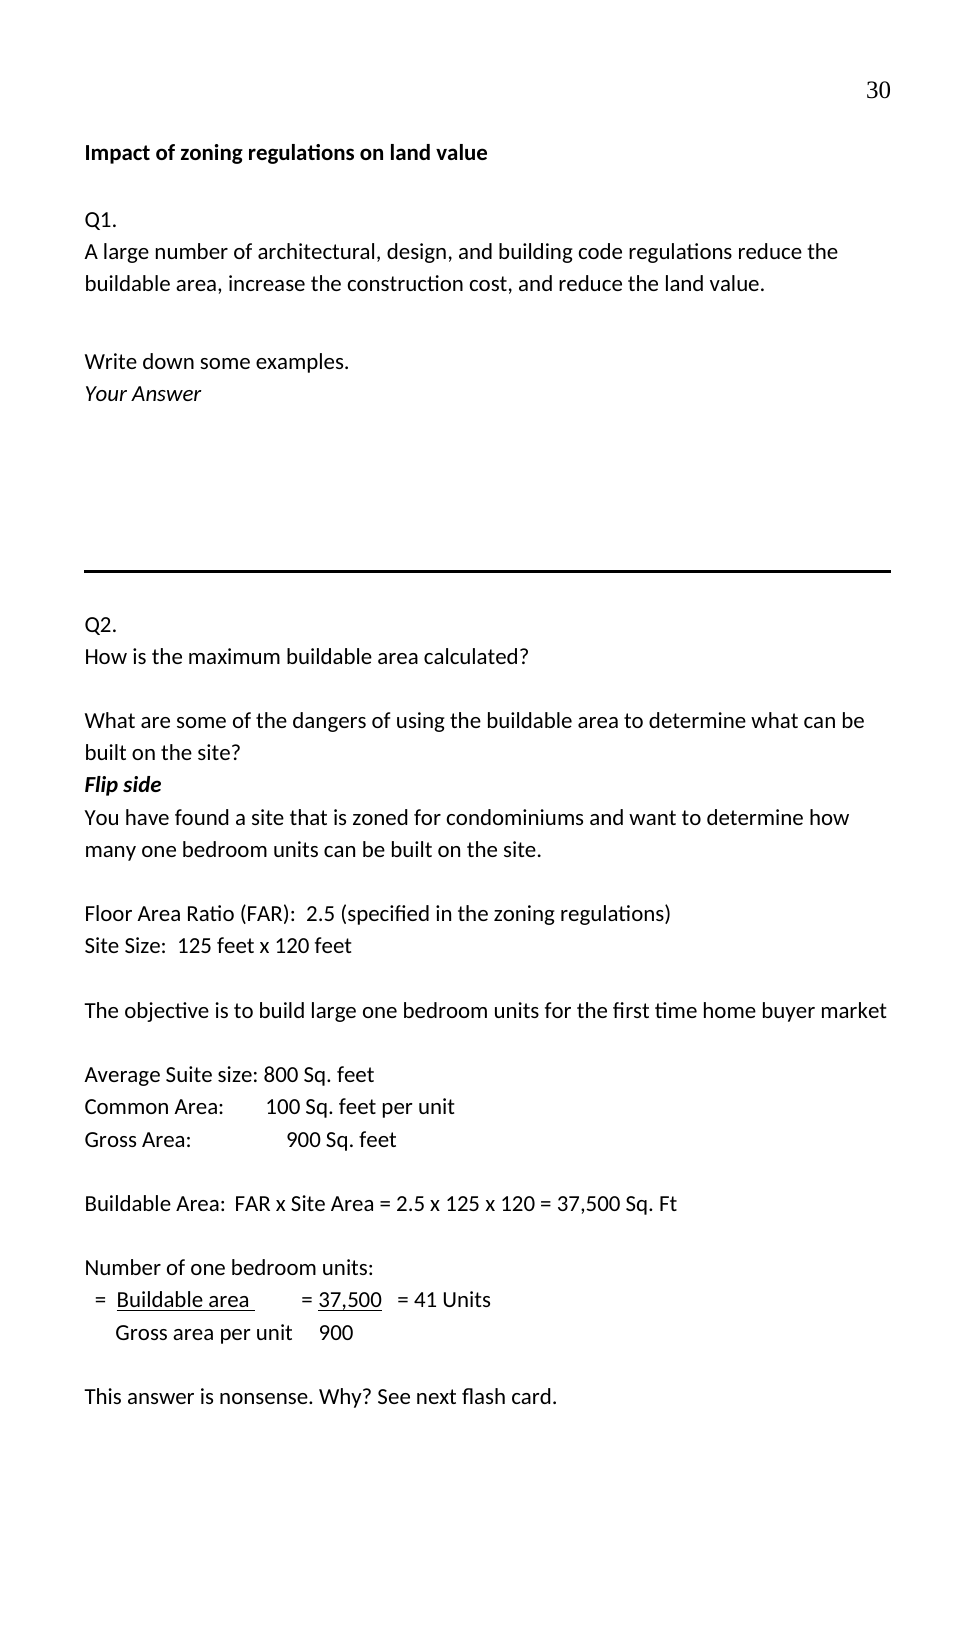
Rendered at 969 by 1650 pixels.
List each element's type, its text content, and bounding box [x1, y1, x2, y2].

text Your Answer [84, 379, 891, 407]
subtitle Impact of zoning regulations on land value [84, 138, 891, 167]
text Write down some examples. [84, 347, 891, 375]
text = Buildable area = 37,500 = 41 Units [84, 1286, 891, 1314]
text You have found a site that is zoned for condominiums and want to determine how many one bedroom units can be built on the site. [84, 803, 891, 863]
text How is the maximum buildable area calculated? [84, 642, 891, 670]
text A large number of architectural, design, and building code regulations reduce the buildable area, increase the construction cost, and reduce the land value. [84, 237, 891, 297]
text Average Suite size: 800 Sq. feet [84, 1060, 891, 1088]
text Buildable Area: FAR x Site Area = 2.5 x 125 x 120 = 37,500 Sq. Ft [84, 1189, 891, 1217]
text The objective is to build large one bedroom units for the first time home buyer market [84, 996, 891, 1024]
text Floor Area Ratio (FAR): 2.5 (specified in the zoning regulations) [84, 899, 891, 927]
text Common Area: 100 Sq. feet per unit [84, 1092, 891, 1121]
text Gross Area: 900 Sq. feet [84, 1125, 891, 1153]
text Q2. [84, 610, 891, 638]
text Number of one bedroom units: [84, 1253, 891, 1281]
text Q1. [84, 205, 891, 233]
text Flip side [84, 771, 891, 799]
text Gross area per unit 900 [84, 1318, 891, 1346]
text Site Size: 125 feet x 120 feet [84, 932, 891, 959]
text What are some of the dangers of using the buildable area to determine what can be built on the site? [84, 706, 891, 766]
text This answer is nonsense. Why? See next flash card. [84, 1382, 891, 1410]
